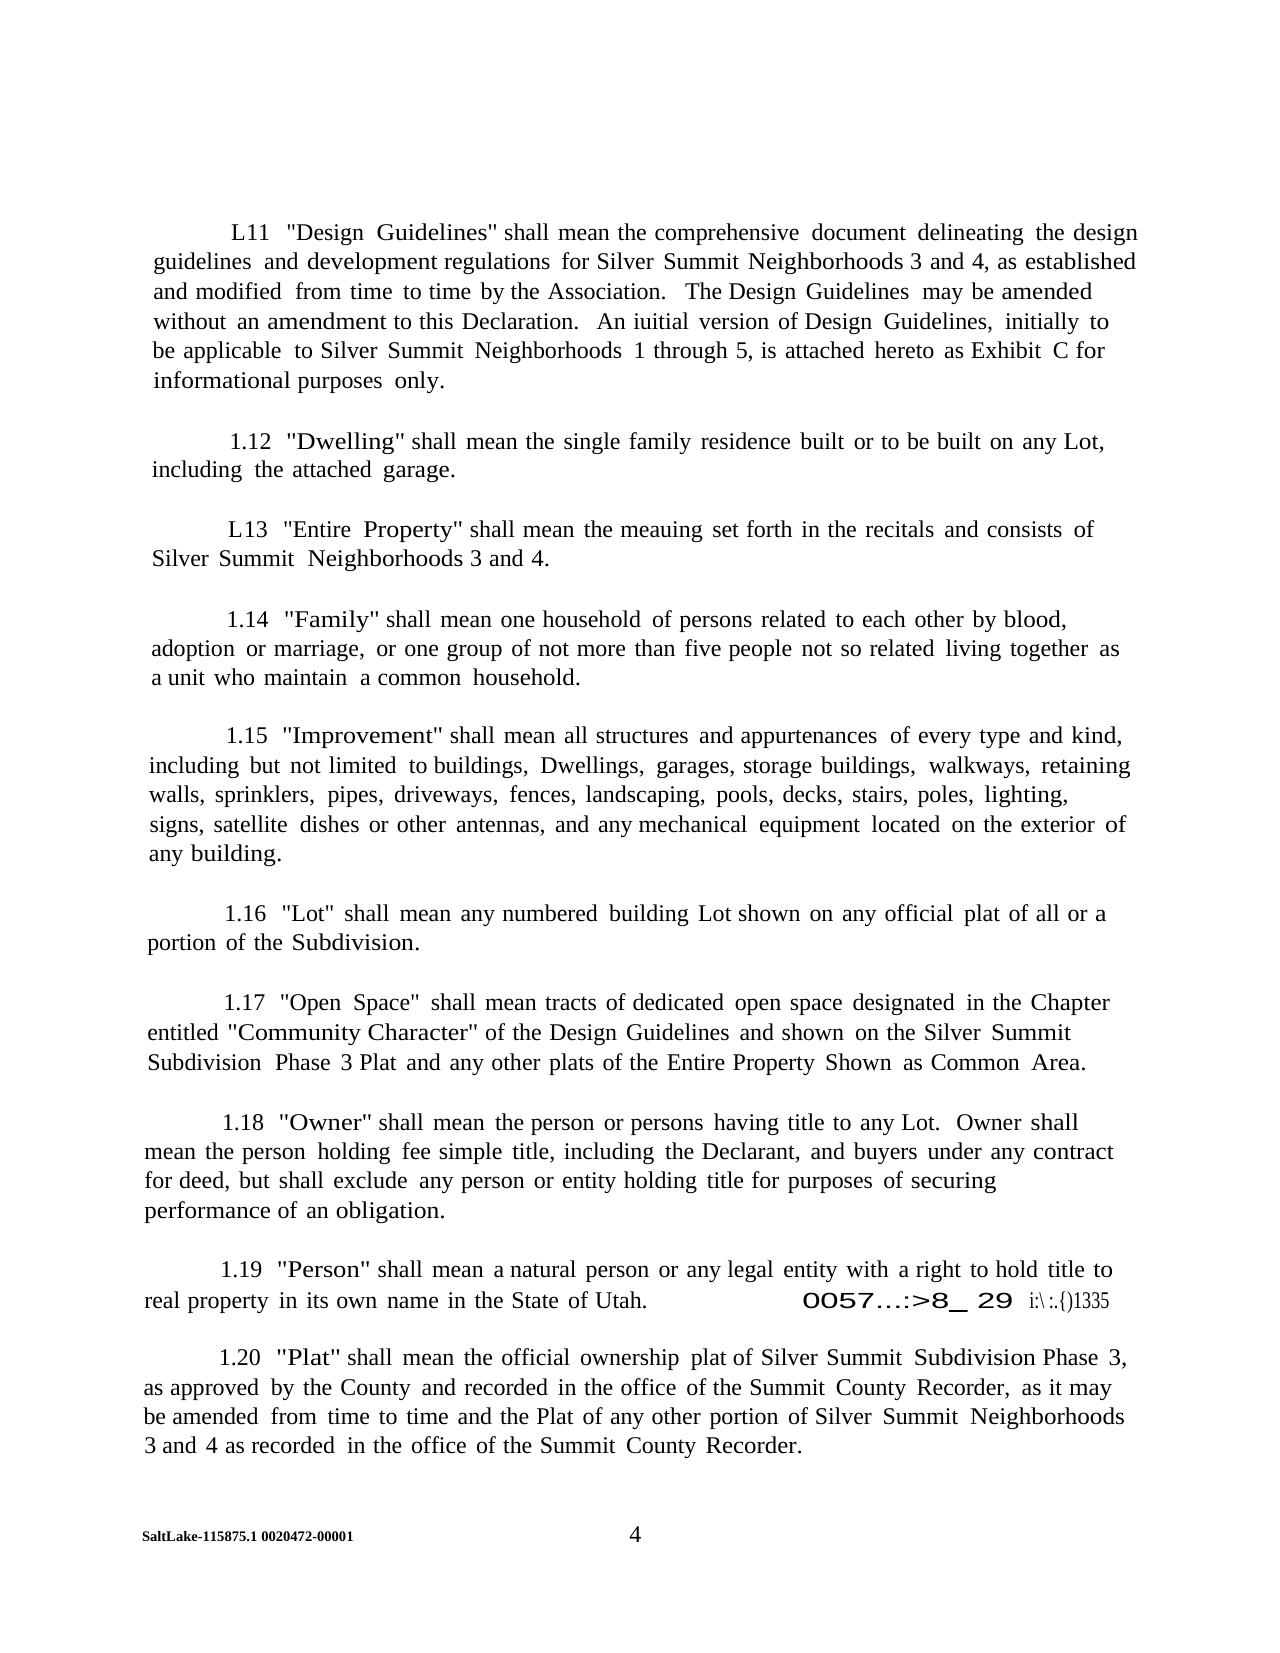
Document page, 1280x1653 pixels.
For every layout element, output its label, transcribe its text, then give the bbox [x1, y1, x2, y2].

text 3 and 4 as recorded in the office of the Summit County Recorder. [144, 1432, 1152, 1459]
text 1.15 "Improvement" shall mean all structures and appurtenances of every type and kind, including but not limited to buildings, Dwellings, garages, storage buildings, walkways, retaining walls, sprinklers, pipes, driveways, fences, landscaping, pools, decks, stairs, poles, lighting, [149, 721, 1138, 808]
text L11 "Design Guidelines" shall mean the comprehensive document delineating the design guidelines and development regulations for Silver Summit Neighborhoods 3 and 4, as established and modified from time to time by the Association. The Design Guidelines may be amended without an amendment to this Declaration. An iuitial version of Design Guidelines, initially to [153, 217, 1145, 334]
text 1.20 "Plat" shall mean the official ownership plat of Silver Summit Subdivision Phase 3, as approved by the County and recorded in the office of the Summit County Recorder, as it may be amended from time to time and the Plat of any other portion of Silver Summit Neighborhoods [143, 1343, 1131, 1430]
text 1.14 "Family" shall mean one household of persons related to each other by blood, adoption or marriage, or one group of not more than five people not so related living together as a unit who maintain a common household. [151, 604, 1126, 691]
text be applicable to Silver Summit Neighborhoods 1 through 5, is attached hereto as Exhibit C for [152, 337, 1152, 364]
text 1.19 "Person" shall mean a natural person or any legal entity with a right to hold title to real property in its own name in the State of Utah. 0057...:>8 29 i:\ :.{)1335 [144, 1255, 1116, 1313]
text L13 "Entire Property" shall mean the meauing set forth in the recitals and consists of [228, 515, 1152, 543]
text 1.16 "Lot" shall mean any numbered building Lot shown on any official plat of all or a portion of the Subdivision. [147, 899, 1113, 955]
text 1.12 "Dwelling" shall mean the single family residence built or to be built on any Lot, including the attached garage. [152, 427, 1109, 483]
text 1.17 "Open Space" shall mean tracts of dedicated open space designated in the Chapter entitled "Community Character" of the Design Guidelines and shown on the Silver Summit Subdivision Phase 3 Plat and any other plats of the Entire Property Shown as Common Area. [147, 988, 1117, 1076]
text signs, satellite dishes or other antennas, and any mechanical equipment located on the exterior of any building. [149, 810, 1133, 866]
text 1.18 "Owner" shall mean the person or persons having title to any Lot. Owner shall mean the person holding fee simple title, including the Declarant, and buyers under any contract for deed, but shall exclude any person or entity holding title for purposes of securing performance of an obligation. [144, 1108, 1121, 1223]
text informational purposes only. [153, 366, 1152, 393]
text Silver Summit Neighborhoods 3 and 4. [152, 544, 1152, 572]
